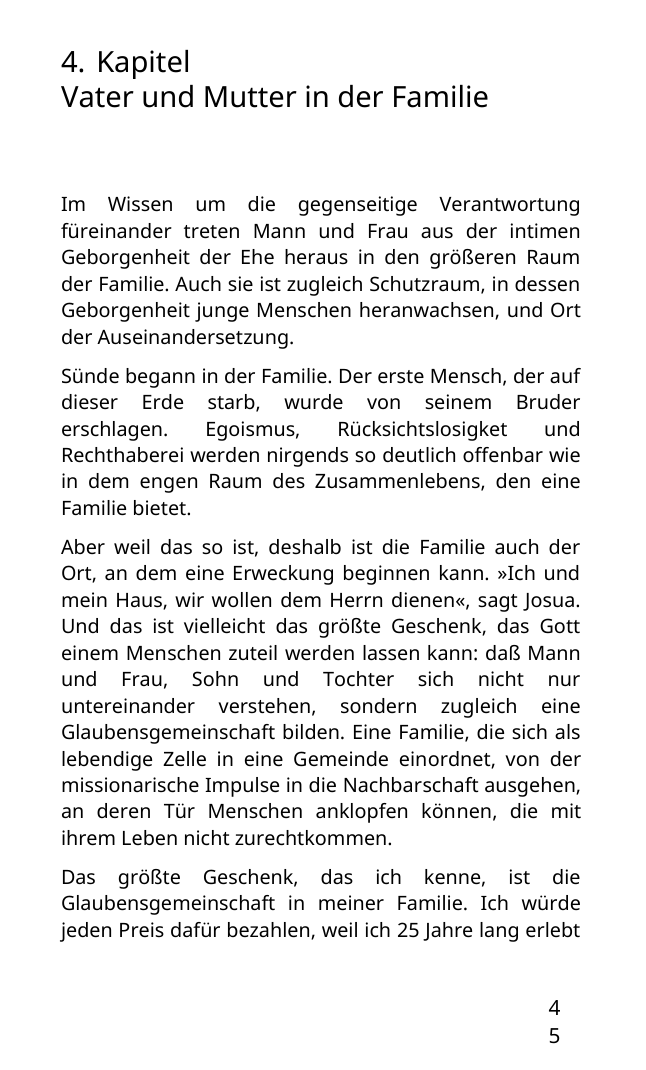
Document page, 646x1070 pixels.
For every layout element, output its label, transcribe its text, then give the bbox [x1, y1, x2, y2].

text Sünde begann in der Familie. Der erste Mensch, der auf dieser Erde starb, wurde von seinem Bruder erschlagen. Egoismus, Rücksichtslosigket und Rechthaberei werden nirgends so deutlich offenbar wie in dem engen Raum des Zusammenlebens, den eine Familie bietet. [61, 362, 581, 521]
text Im Wissen um die gegenseitige Verantwortung füreinander treten Mann und Frau aus der intimen Geborgenheit der Ehe heraus in den größeren Raum der Familie. Auch sie ist zugleich Schutzraum, in dessen Geborgenheit junge Menschen heranwachsen, und Ort der Auseinandersetzung. [61, 191, 581, 349]
subtitle Vater und Mutter in der Familie [61, 84, 581, 114]
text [61, 863, 581, 942]
subtitle Kapitel [61, 49, 581, 79]
text Aber weil das so ist, deshalb ist die Familie auch der Ort, an dem eine Erweckung beginnen kann. »Ich und mein Haus, wir wollen dem Herrn dienen«, sagt Josua. Und das ist vielleicht das größte Geschenk, das Gott einem Menschen zuteil werden lassen kann: daß Mann und Frau, Sohn und Tochter sich nicht nur untereinander verstehen, sondern zugleich eine Glaubensgemeinschaft bilden. Eine Familie, die sich als lebendige Zelle in eine Gemeinde einordnet, von der missionarische Impulse in die Nachbarschaft ausgehen, an deren Tür Menschen anklopfen können, die mit ihrem Leben nicht zurechtkommen. [61, 533, 581, 851]
